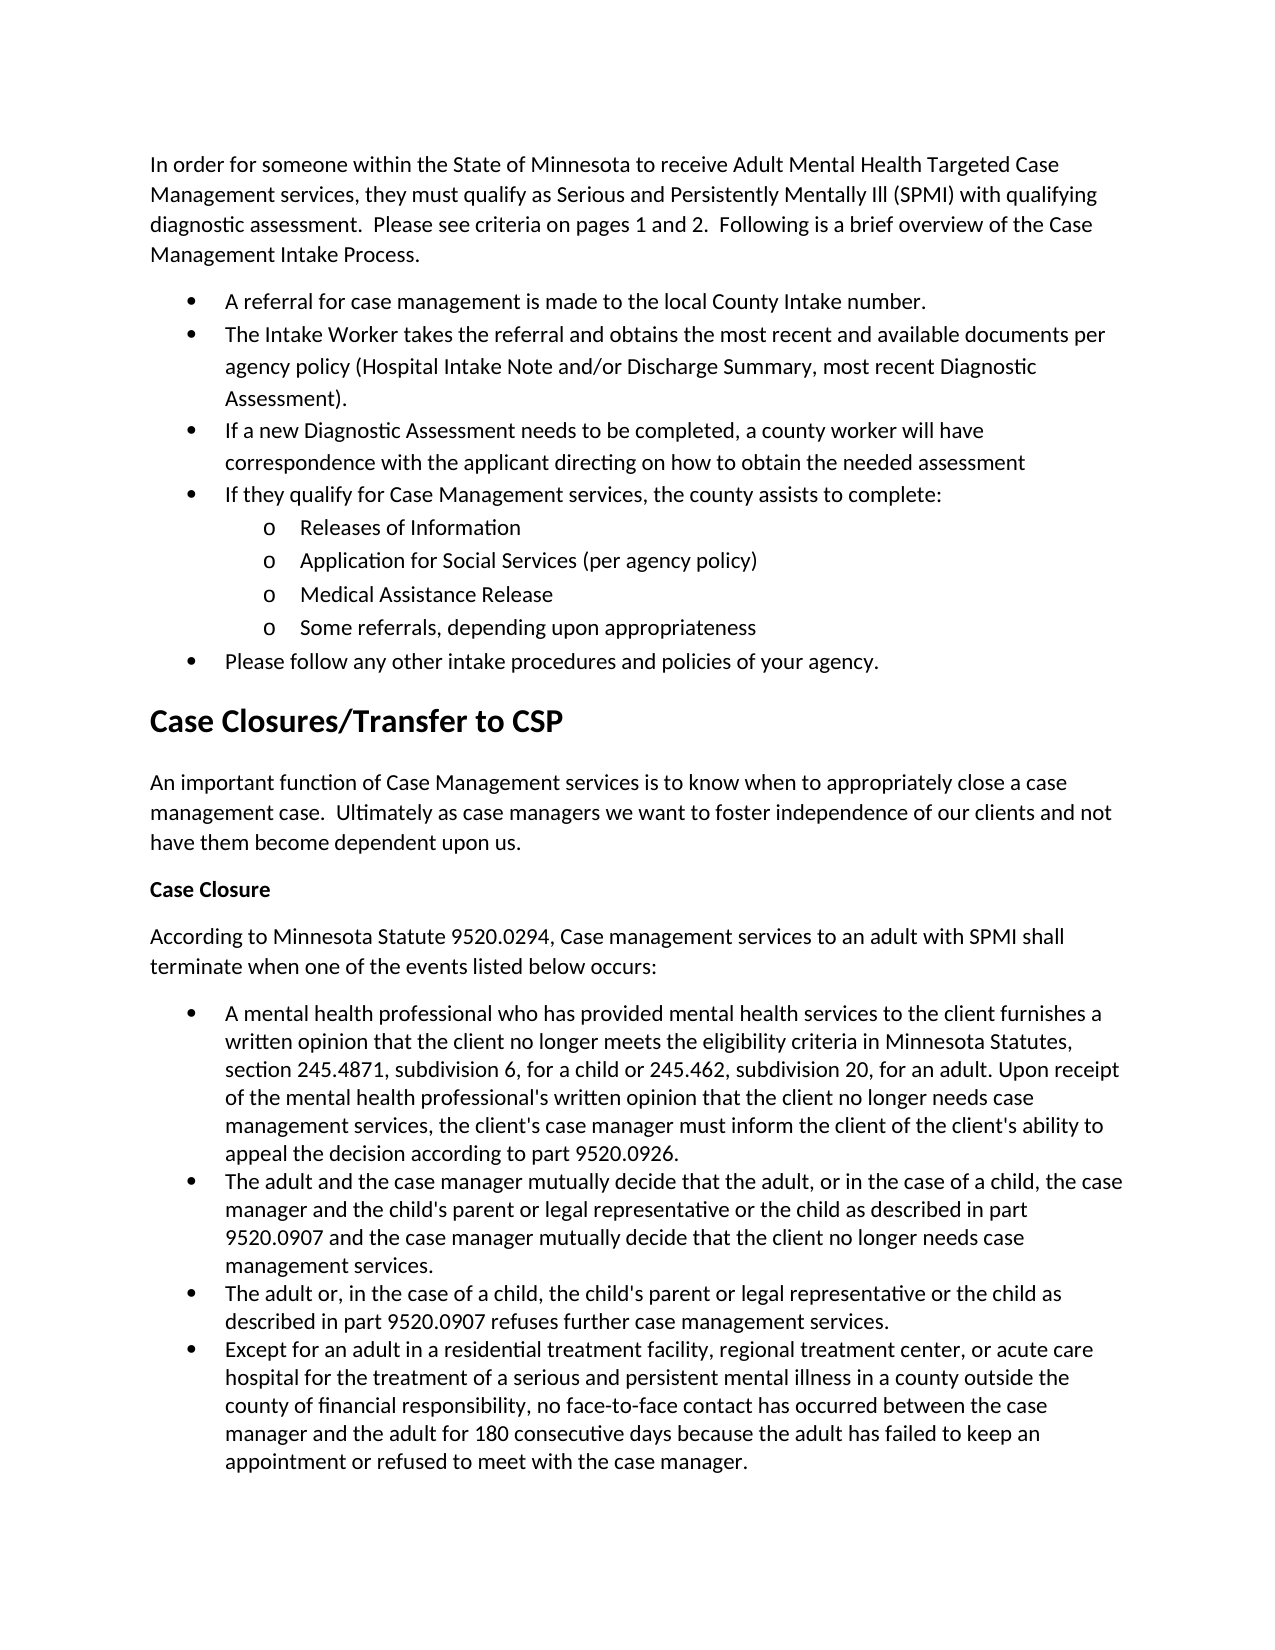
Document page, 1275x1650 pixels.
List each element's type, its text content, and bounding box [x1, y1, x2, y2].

text Case Closure [150, 875, 1125, 903]
text In order for someone within the State of Minnesota to receive Adult Mental Health Targeted Case Management services, they must qualify as Serious and Persistently Mentally Ill (SPMI) with qualifying diagnostic assessment. Please see criteria on pages 1 and 2. Following is a brief overview of the Case Management Intake Process. [150, 150, 1125, 269]
list Releases of Information [262, 513, 1125, 542]
list Except for an adult in a residential treatment facility, regional treatment center, or acute care hospital for the treatment of a serious and persistent mental illness in a county outside the county of financial responsibility, no face-to-face contact has occurred between the case manager and the adult for 180 consecutive days because the adult has failed to keep an appointment or refused to meet with the case manager. [187, 1335, 1125, 1475]
list Some referrals, depending upon appropriateness [262, 613, 1125, 643]
list If they qualify for Case Management services, the county assists to complete: [187, 481, 1125, 509]
text According to Minnesota Statute 9520.0294, Case management services to an adult with SPMI shall terminate when one of the events listed below occurs: [150, 922, 1125, 980]
list The Intake Worker takes the referral and obtains the most recent and available documents per agency policy (Hospital Intake Note and/or Discharge Summary, most recent Diagnostic Assessment). [187, 320, 1125, 412]
list Application for Social Services (per agency policy) [262, 546, 1125, 576]
list If a new Diagnostic Assessment needs to be completed, a county worker will have correspondence with the applicant directing on how to obtain the needed assessment [187, 416, 1125, 476]
list Please follow any other intake procedures and policies of your agency. [187, 647, 1125, 675]
list A mental health professional who has provided mental health services to the client furnishes a written opinion that the client no longer meets the eligibility criteria in Minnesota Statutes, section 245.4871, subdivision 6, for a child or 245.462, subdivision 20, for an adult. Upon receipt of the mental health professional's written opinion that the client no longer needs case management services, the client's case manager must inform the client of the client's ability to appeal the decision according to part 9520.0926. [187, 999, 1125, 1167]
text Case Closures/Transfer to CSP [150, 700, 1125, 741]
list Medical Assistance Release [262, 580, 1125, 609]
list The adult and the case manager mutually decide that the adult, or in the case of a child, the case manager and the child's parent or legal representative or the child as described in part 9520.0907 and the case manager mutually decide that the client no longer needs case management services. [187, 1167, 1125, 1279]
list A referral for case management is made to the local County Intake number. [187, 287, 1125, 316]
list The adult or, in the case of a child, the child's parent or legal representative or the child as described in part 9520.0907 refuses further case management services. [187, 1279, 1125, 1335]
text An important function of Case Management services is to know when to appropriately close a case management case. Ultimately as case managers we want to foster independence of our clients and not have them become dependent upon us. [150, 768, 1125, 856]
